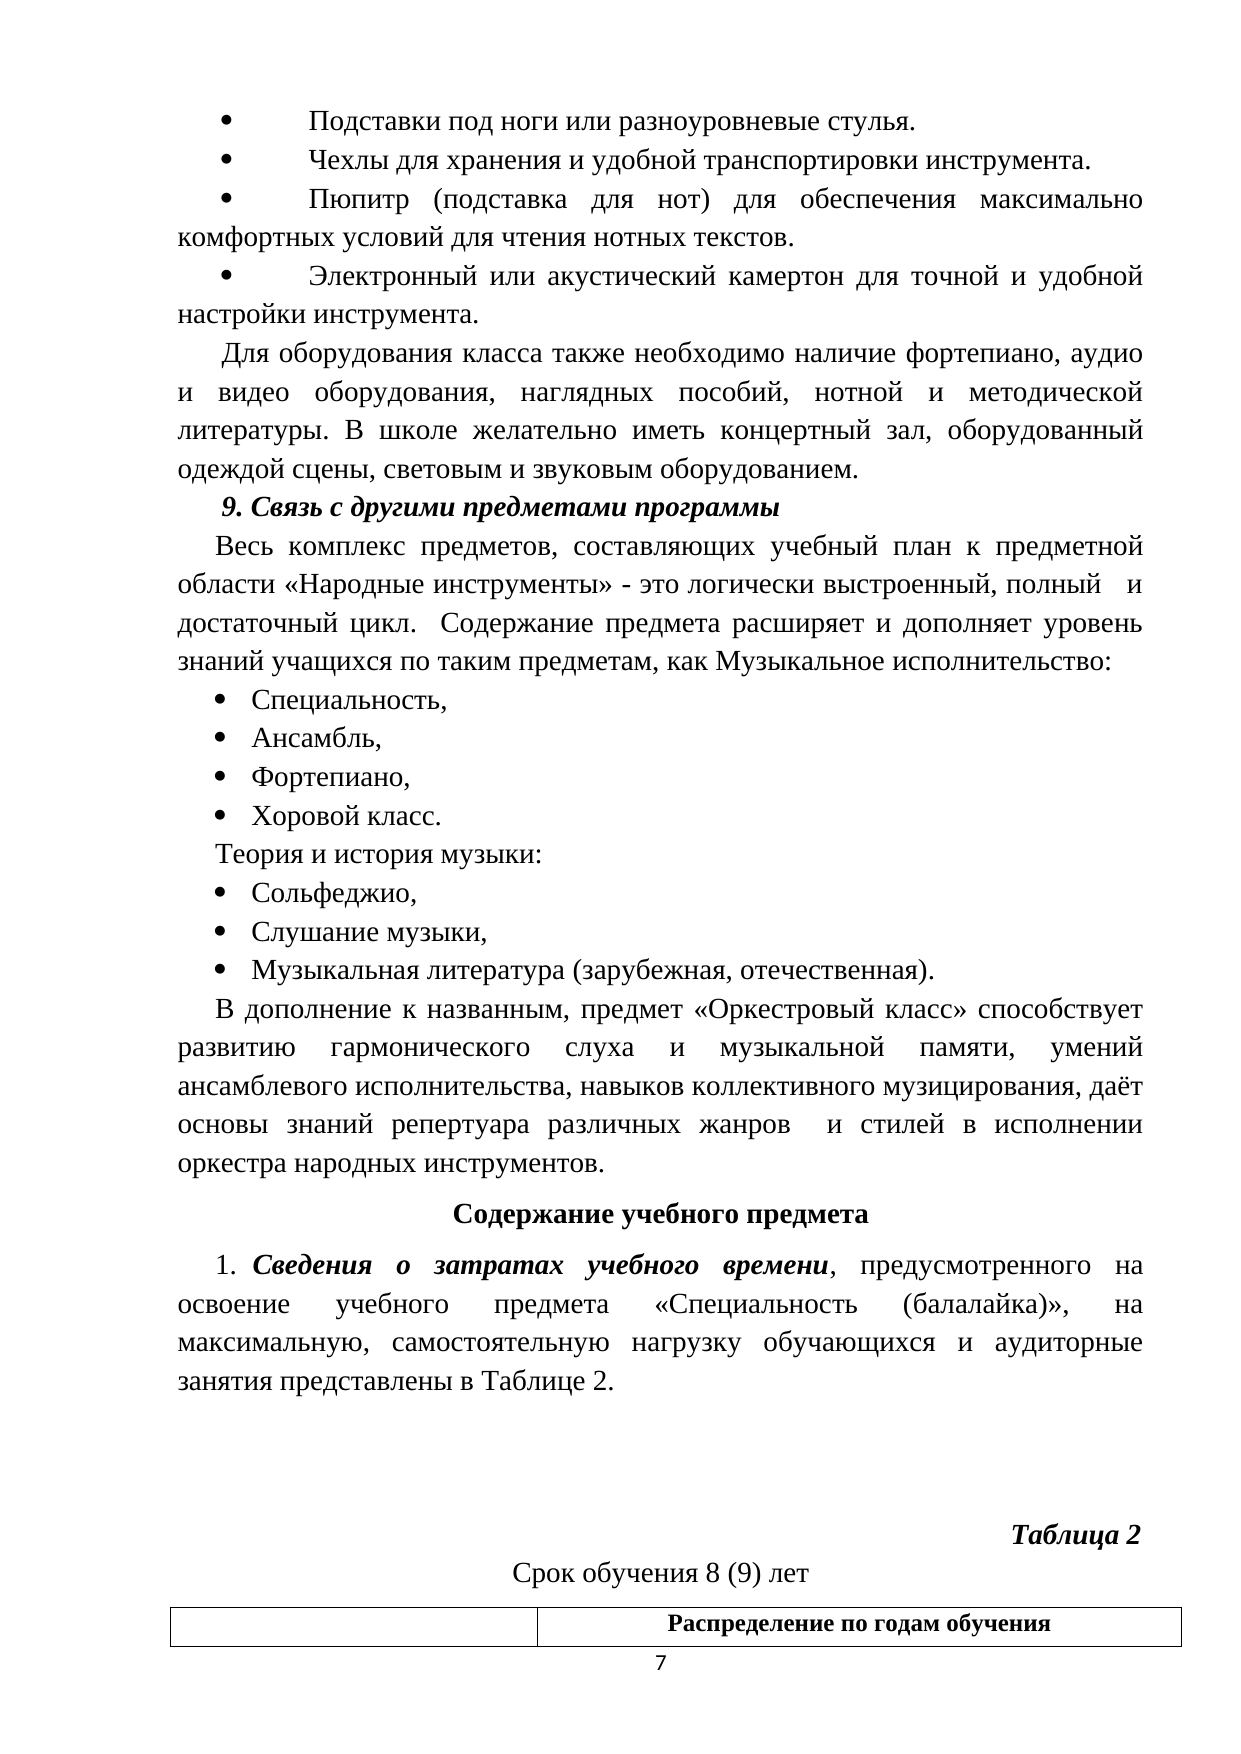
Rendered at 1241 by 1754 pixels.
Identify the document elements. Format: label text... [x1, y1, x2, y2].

list Специальность, [177, 682, 1144, 716]
list Сведения о затратах учебного времени, предусмотренного на освоение учебного предмета «Специальность (балалайка)», на максимальную, самостоятельную нагрузку обучающихся и аудиторные занятия представлены в Таблице 2. [177, 1247, 1144, 1396]
text Весь комплекс предметов, составляющих учебный план к предметной области «Народные инструменты» - это логически выстроенный, полный и достаточный цикл. Содержание предмета расширяет и дополняет уровень знаний учащихся по таким предметам, как Музыкальное исполнительство: [177, 528, 1144, 677]
text Таблица 2 [177, 1517, 1144, 1551]
list Музыкальная литература (зарубежная, отечественная). [177, 952, 1144, 986]
text Для оборудования класса также необходимо наличие фортепиано, аудио и видео оборудования, наглядных пособий, нотной и методической литературы. В школе желательно иметь концертный зал, оборудованный одеждой сцены, световым и звуковым оборудованием. [177, 335, 1144, 484]
list Подставки под ноги или разноуровневые стулья. [177, 103, 1144, 137]
list Чехлы для хранения и удобной транспортировки инструмента. [177, 142, 1144, 176]
text Срок обучения 8 (9) лет [177, 1556, 1144, 1589]
list Пюпитр (подставка для нот) для обеспечения максимально комфортных условий для чтения нотных текстов. [177, 181, 1144, 253]
text 9. Связь с другими предметами программы [177, 489, 1144, 523]
list Фортепиано, [177, 759, 1144, 793]
list Сольфеджио, [177, 875, 1144, 909]
list Хоровой класс. [177, 798, 1144, 832]
list Ансамбль, [177, 721, 1144, 754]
table_header [171, 1608, 537, 1646]
list Слушание музыки, [177, 914, 1144, 947]
text В дополнение к названным, предмет «Оркестровый класс» способствует развитию гармонического слуха и музыкальной памяти, умений ансамблевого исполнительства, навыков коллективного музицирования, даёт основы знаний репертуара различных жанров и стилей в исполнении оркестра народных инструментов. [177, 991, 1144, 1179]
list Электронный или акустический камертон для точной и удобной настройки инструмента. [177, 258, 1144, 330]
table_header Распределение по годам обучения [538, 1608, 1181, 1646]
text Содержание учебного предмета [177, 1196, 1144, 1230]
text Теория и история музыки: [177, 837, 1144, 870]
